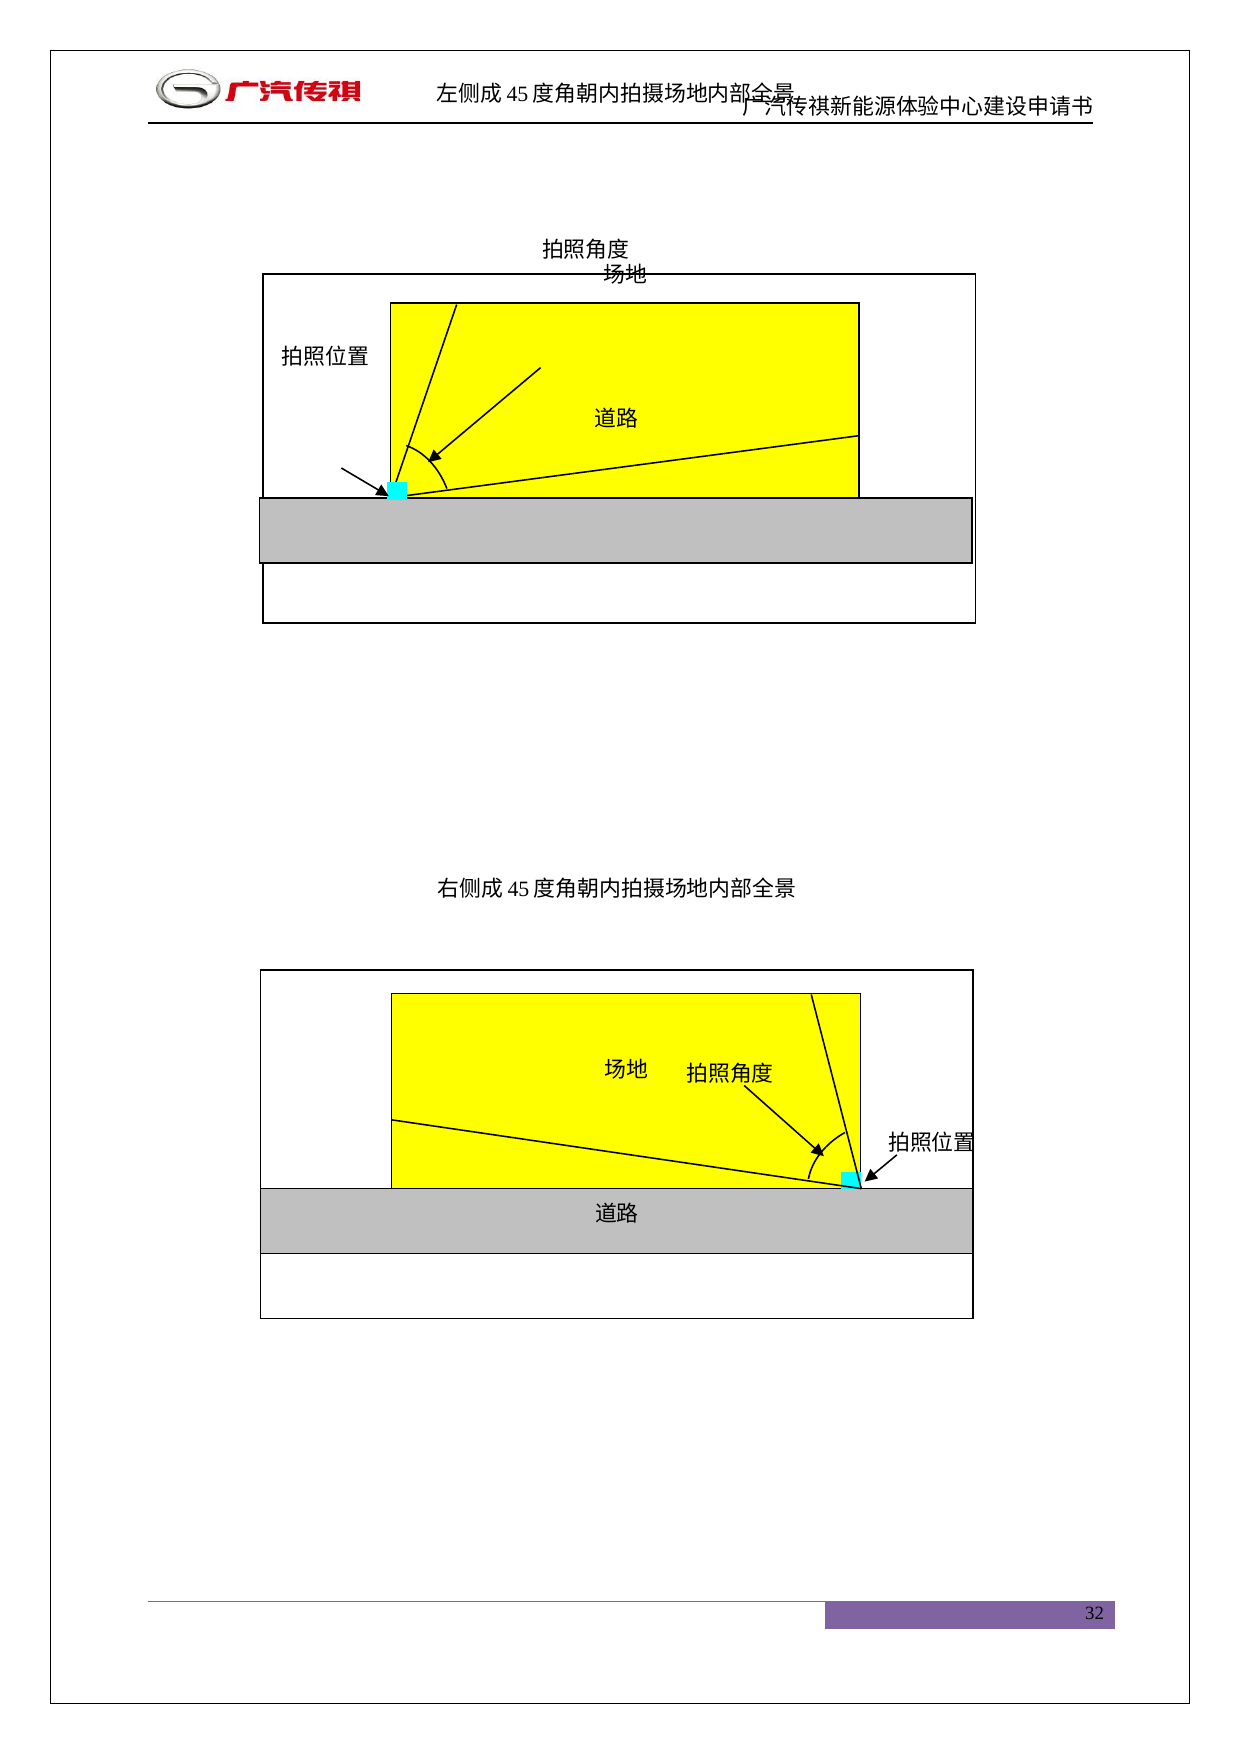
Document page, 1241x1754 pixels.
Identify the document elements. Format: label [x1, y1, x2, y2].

picture [151, 55, 361, 117]
